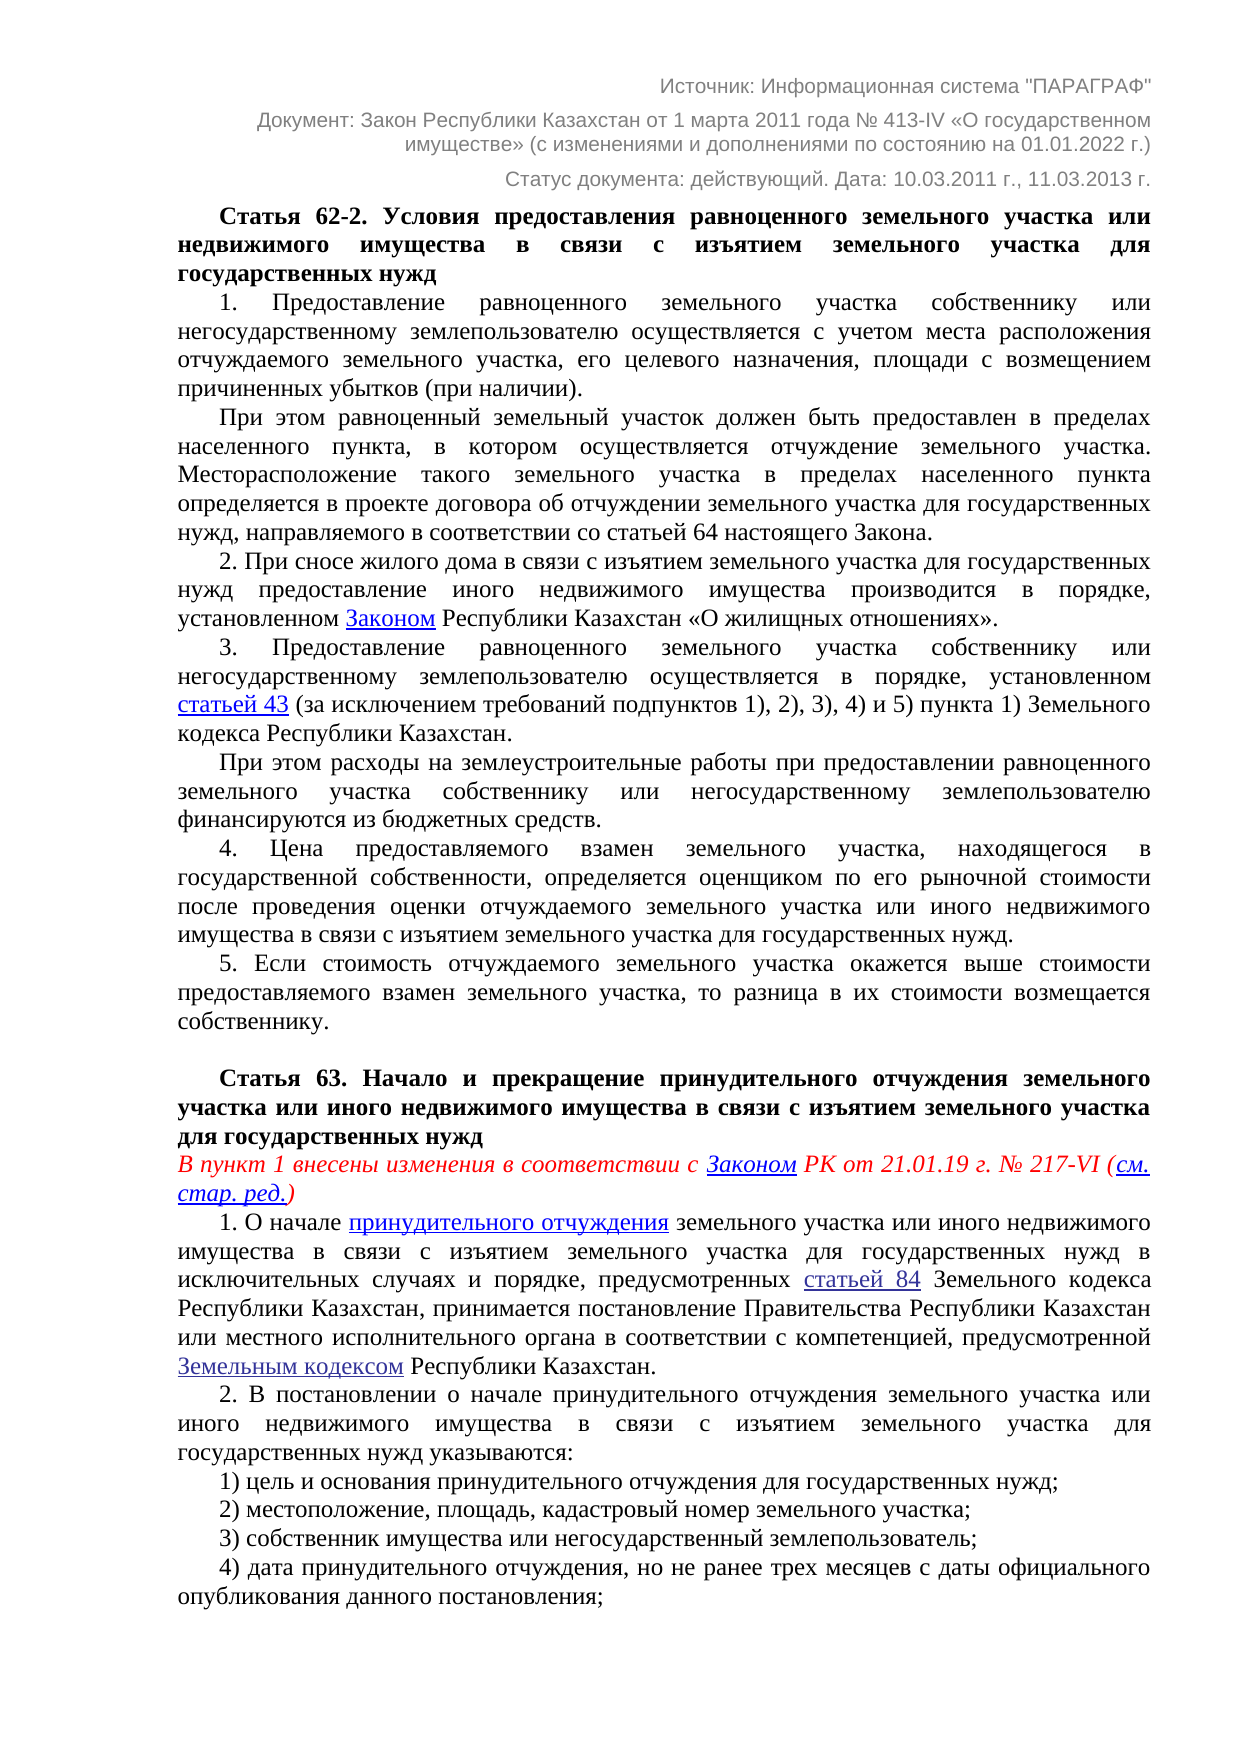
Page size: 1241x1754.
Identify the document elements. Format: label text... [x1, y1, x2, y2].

text При этом равноценный земельный участок должен быть предоставлен в пределах населенного пункта, в котором осуществляется отчуждение земельного участка. Месторасположение такого земельного участка в пределах населенного пункта определяется в проекте договора об отчуждении земельного участка для государственных нужд, направляемого в соответствии со статьей 64 настоящего Закона. [177, 402, 1152, 546]
text 3. Предоставление равноценного земельного участка собственнику или негосударственному землепользователю осуществляется в порядке, установленном статьей 43 (за исключением требований подпунктов 1), 2), 3), 4) и 5) пункта 1) Земельного кодекса Республики Казахстан. [177, 632, 1152, 747]
text 1) цель и основания принудительного отчуждения для государственных нужд; [177, 1466, 1152, 1494]
text 5. Если стоимость отчуждаемого земельного участка окажется выше стоимости предоставляемого взамен земельного участка, то разница в их стоимости возмещается собственнику. [177, 948, 1152, 1034]
text 2. В постановлении о начале принудительного отчуждения земельного участка или иного недвижимого имущества в связи с изъятием земельного участка для государственных нужд указываются: [177, 1379, 1152, 1466]
text При этом расходы на землеустроительные работы при предоставлении равноценного земельного участка собственнику или негосударственному землепользователю финансируются из бюджетных средств. [177, 747, 1152, 833]
text Статья 62-2. Условия предоставления равноценного земельного участка или недвижимого имущества в связи с изъятием земельного участка для государственных нужд [177, 201, 1152, 287]
text 1. Предоставление равноценного земельного участка собственнику или негосударственному землепользователю осуществляется с учетом места расположения отчуждаемого земельного участка, его целевого назначения, площади с возмещением причиненных убытков (при наличии). [177, 287, 1152, 402]
text 1. О начале принудительного отчуждения земельного участка или иного недвижимого имущества в связи с изъятием земельного участка для государственных нужд в исключительных случаях и порядке, предусмотренных статьей 84 Земельного кодекса Республики Казахстан, принимается постановление Правительства Республики Казахстан или местного исполнительного органа в соответствии с компетенцией, предусмотренной Земельным кодексом Республики Казахстан. [177, 1207, 1152, 1379]
text 2. При сносе жилого дома в связи с изъятием земельного участка для государственных нужд предоставление иного недвижимого имущества производится в порядке, установленном Законом Республики Казахстан «О жилищных отношениях». [177, 546, 1152, 632]
text Статья 63. Начало и прекращение принудительного отчуждения земельного участка или иного недвижимого имущества в связи с изъятием земельного участка для государственных нужд [177, 1063, 1152, 1149]
text 2) местоположение, площадь, кадастровый номер земельного участка; [177, 1494, 1152, 1523]
text 4) дата принудительного отчуждения, но не ранее трех месяцев с даты официального опубликования данного постановления; [177, 1552, 1152, 1609]
text 3) собственник имущества или негосударственный землепользователь; [177, 1523, 1152, 1552]
text В пункт 1 внесены изменения в соответствии с Законом РК от 21.01.19 г. № 217-VI (см. стар. ред.) [177, 1149, 1152, 1207]
text 4. Цена предоставляемого взамен земельного участка, находящегося в государственной собственности, определяется оценщиком по его рыночной стоимости после проведения оценки отчуждаемого земельного участка или иного недвижимого имущества в связи с изъятием земельного участка для государственных нужд. [177, 833, 1152, 948]
